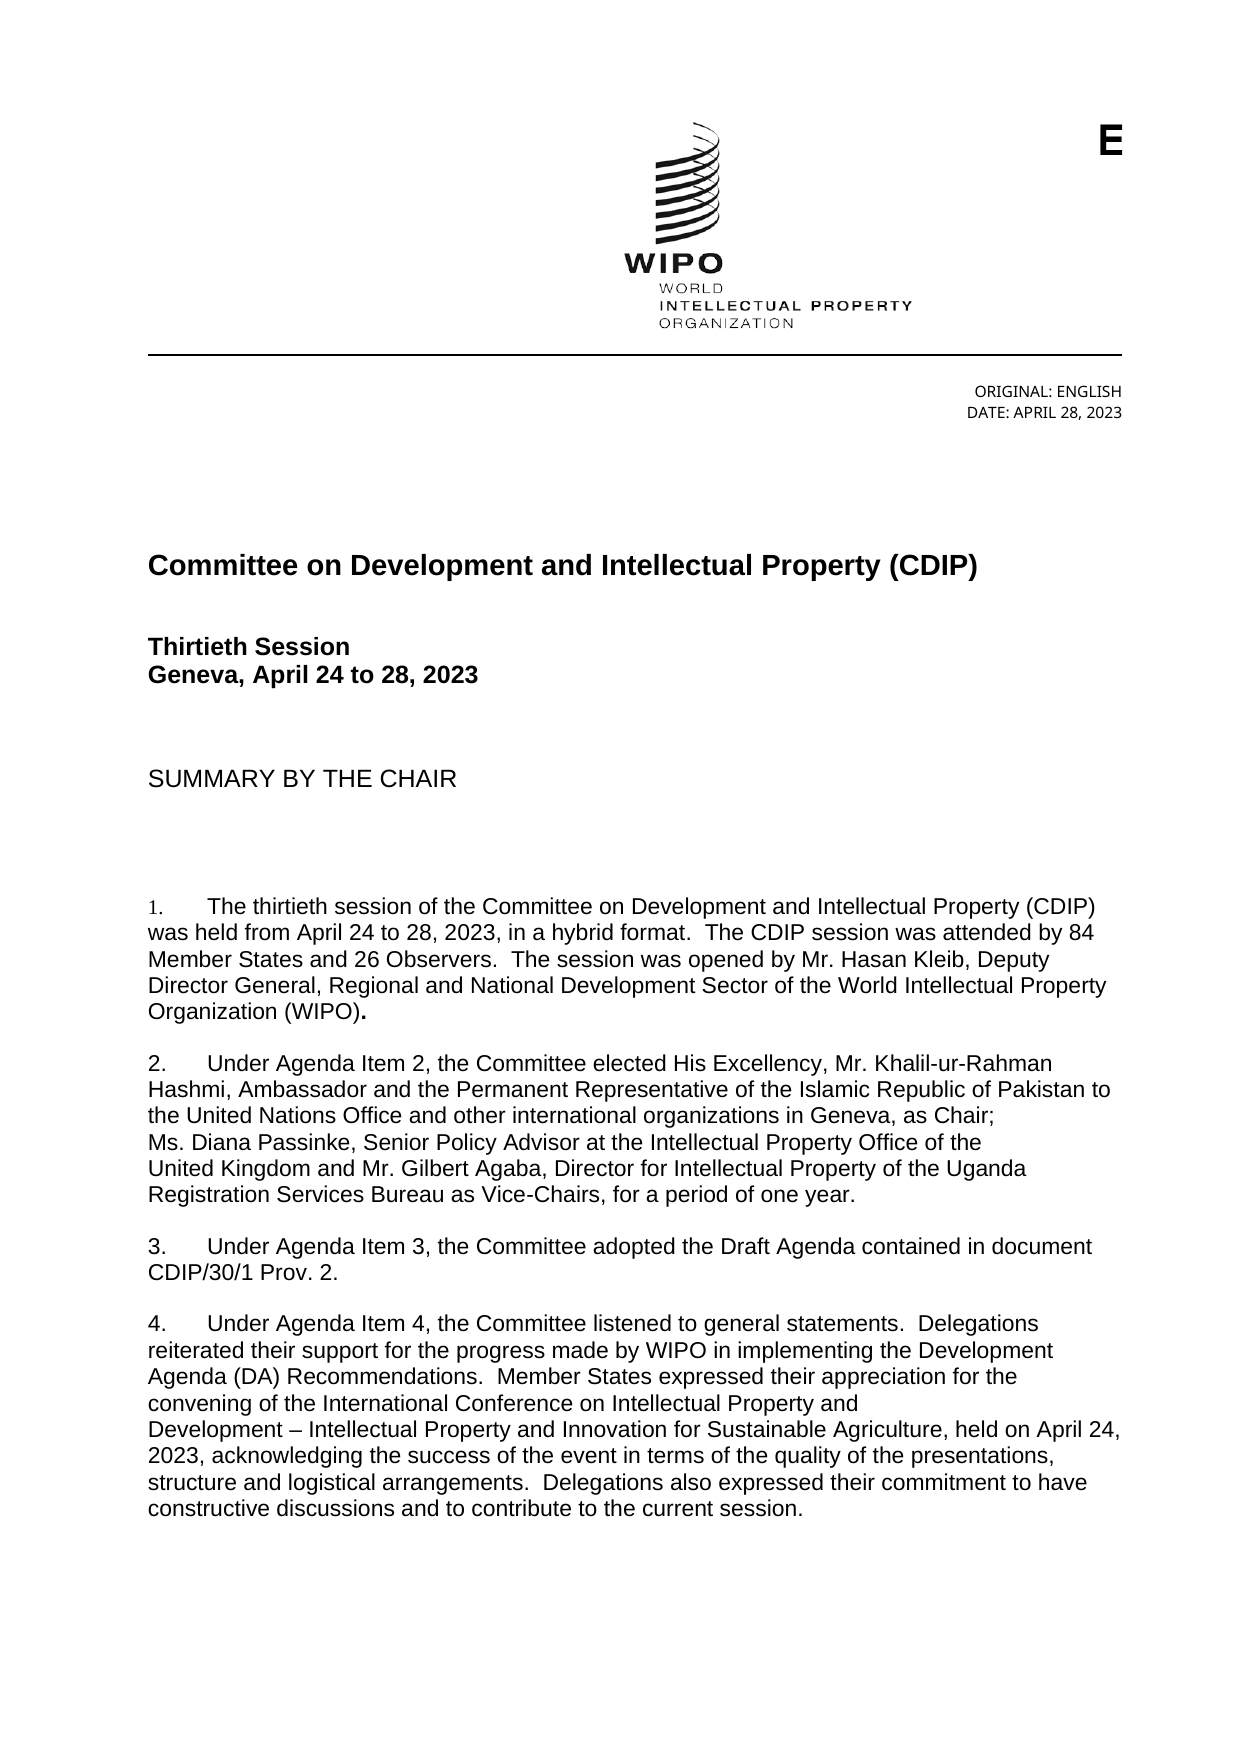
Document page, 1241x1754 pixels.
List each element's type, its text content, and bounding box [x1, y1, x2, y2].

list Under Agenda Item 3, the Committee adopted the Draft Agenda contained in document CDIP/30/1 Prov. 2. [148, 1233, 1122, 1285]
text DATE: APRIL 28, 2023 [148, 402, 1122, 423]
list Under Agenda Item 2, the Committee elected His Excellency, Mr. Khalil-ur-Rahman Hashmi, Ambassador and the Permanent Representative of the Islamic Republic of Pakistan to the United Nations Office and other international organizations in Geneva, as Chair; Ms. Diana Passinke, Senior Policy Advisor at the Intellectual Property Office of the United Kingdom and Mr. Gilbert Agaba, Director for Intellectual Property of the Uganda Registration Services Bureau as Vice-Chairs, for a period of one year. [148, 1049, 1122, 1208]
subtitle Committee on Development and Intellectual Property (CDIP) [148, 548, 1122, 582]
text SUMMARY BY THE CHAIR [148, 764, 1122, 793]
text ORIGINAL: ENGLISH [148, 381, 1122, 402]
list Under Agenda Item 4, the Committee listened to general statements. Delegations reiterated their support for the progress made by WIPO in implementing the Development Agenda (DA) Recommendations. Member States expressed their appreciation for the convening of the International Conference on Intellectual Property and Development – Intellectual Property and Innovation for Sustainable Agriculture, held on April 24, 2023, acknowledging the success of the event in terms of the quality of the presentations, structure and logistical arrangements. Delegations also expressed their commitment to have constructive discussions and to contribute to the current session. [148, 1310, 1122, 1521]
list The thirtieth session of the Committee on Development and Intellectual Property (CDIP) was held from April 24 to 28, 2023, in a hybrid format. The CDIP session was attended by 84 Member States and 26 Observers. The session was opened by Mr. Hasan Kleib, Deputy Director General, Regional and National Development Sector of the World Intellectual Property Organization (WIPO). [148, 893, 1122, 1024]
text Thirtieth Session Geneva, April 24 to 28, 2023 [148, 632, 1122, 689]
picture [623, 117, 1123, 332]
